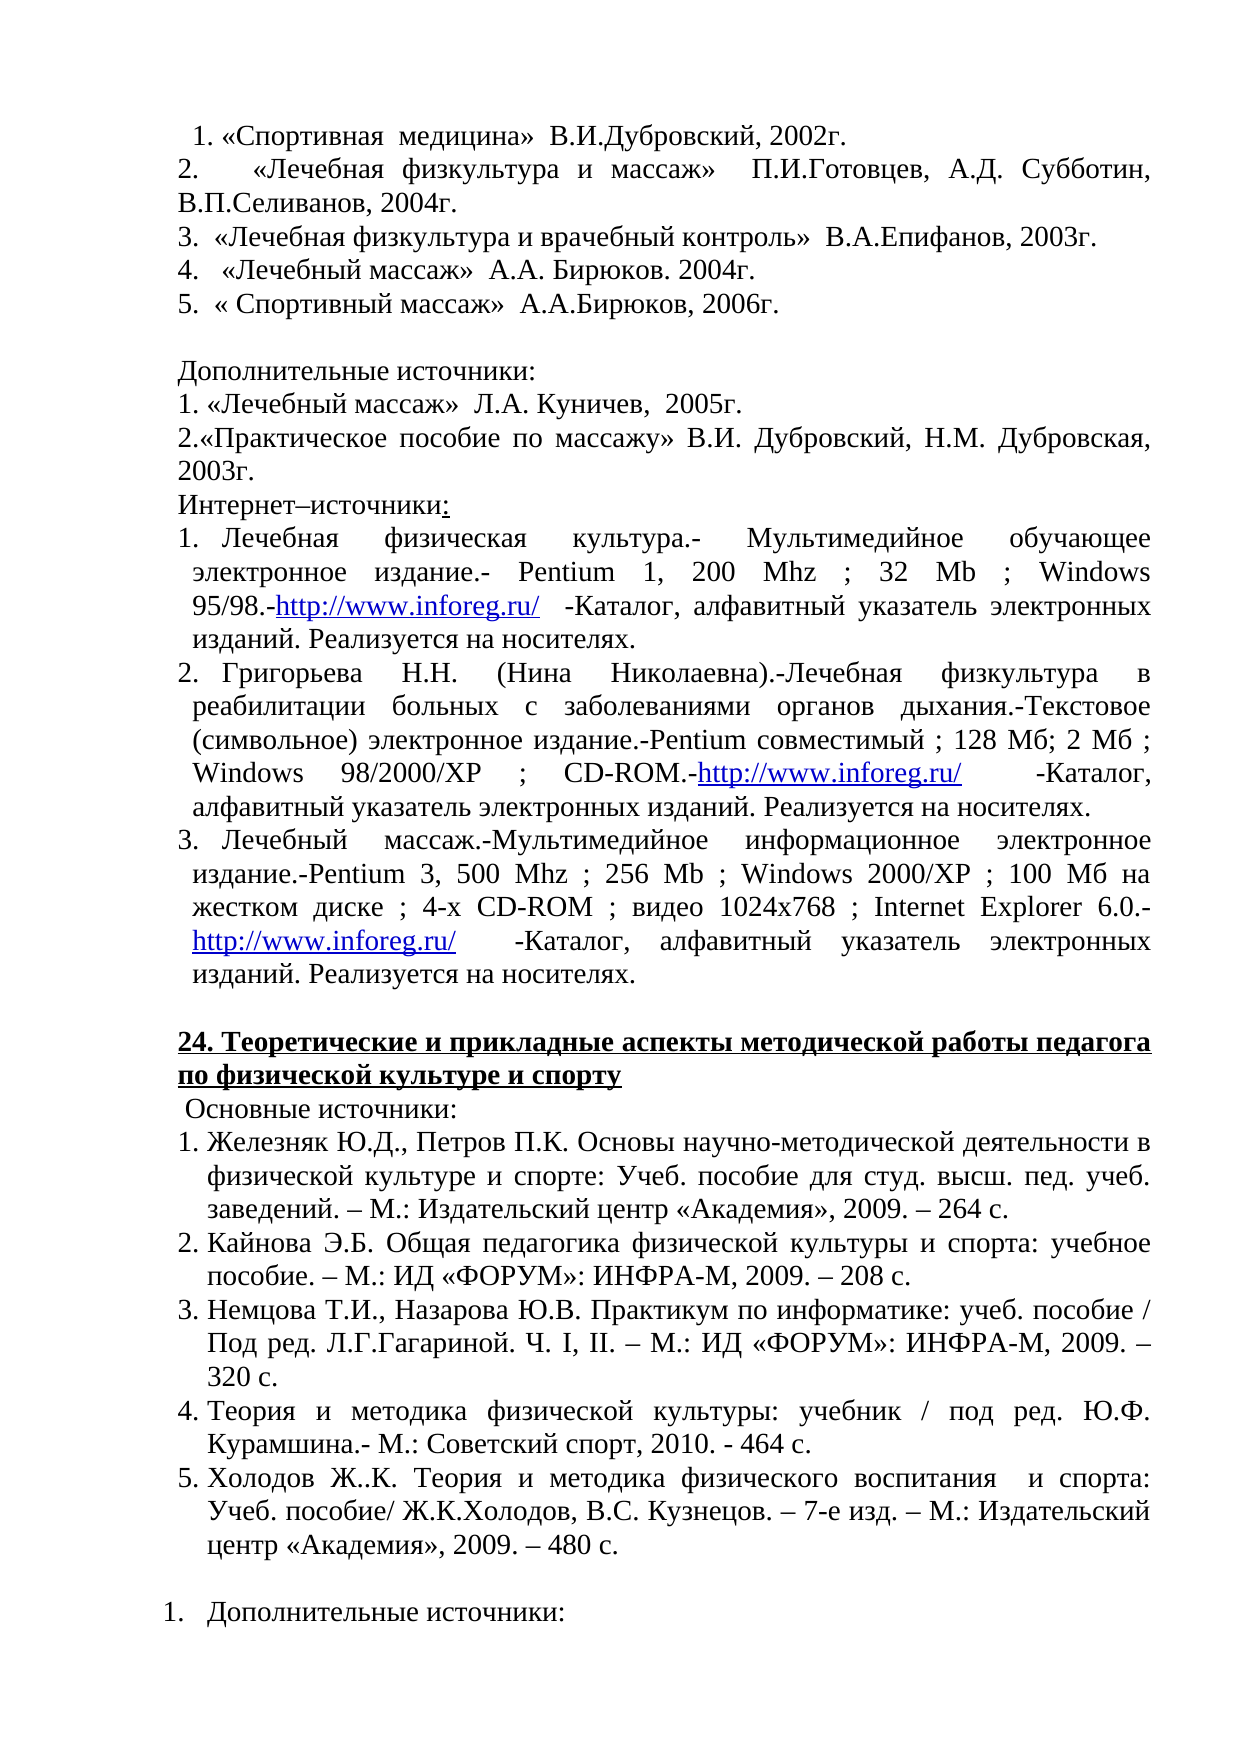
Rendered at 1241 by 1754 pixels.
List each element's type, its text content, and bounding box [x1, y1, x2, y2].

list Холодов Ж..К. Теория и методика физического воспитания и спорта: Учеб. пособие/ Ж.К.Холодов, В.С. Кузнецов. – 7-е изд. – М.: Издательский центр «Академия», 2009. – 480 с. [177, 1460, 1152, 1560]
text Интернет–источники: [177, 487, 1152, 521]
text Дополнительные источники: [177, 353, 1152, 386]
list Григорьева Н.Н. (Нина Николаевна).-Лечебная физкультура в реабилитации больных с заболеваниями органов дыхания.-Текстовое (символьное) электронное издание.-Pentium совместимый ; 128 Мб; 2 Мб ; Windows 98/2000/XP ; CD-ROM.-http://www.inforeg.ru/ -Каталог, алфавитный указатель электронных изданий. Реализуется на носителях. [177, 655, 1152, 822]
text 24. Теоретические и прикладные аспекты методической работы педагога по физической культуре и спорту [177, 1054, 1152, 1091]
list Немцова Т.И., Назарова Ю.В. Практикум по информатике: учеб. пособие / Под ред. Л.Г.Гагариной. Ч. I, II. – М.: ИД «ФОРУМ»: ИНФРА-М, 2009. – 320 с. [177, 1292, 1152, 1393]
list Лечебная физическая культура.- Мультимедийное обучающее электронное издание.- Pentium 1, 200 Mhz ; 32 Mb ; Windows 95/98.-http://www.inforeg.ru/ -Каталог, алфавитный указатель электронных изданий. Реализуется на носителях. [177, 521, 1152, 655]
text Основные источники: [177, 1091, 1152, 1124]
text 1. «Спортивная медицина» В.И.Дубровский, 2002г. [177, 118, 1152, 152]
text 5. « Спортивный массаж» А.А.Бирюков, 2006г. [177, 286, 1152, 319]
text 24. Теоретические и прикладные аспекты методической работы педагога по физической культуре и спорту [177, 1024, 1152, 1053]
list Теория и методика физической культуры: учебник / под ред. Ю.Ф. Курамшина.- М.: Советский спорт, 2010. - 464 с. [177, 1393, 1152, 1460]
list Лечебный массаж.-Мультимедийное информационное электронное издание.-Pentium 3, 500 Mhz ; 256 Mb ; Windows 2000/XP ; 100 Мб на жестком диске ; 4-x CD-ROM ; видео 1024х768 ; Internet Explorer 6.0.-http://www.inforeg.ru/ -Каталог, алфавитный указатель электронных изданий. Реализуется на носителях. [177, 822, 1152, 990]
text 2. «Лечебная физкультура и массаж» П.И.Готовцев, А.Д. Субботин, В.П.Селиванов, 2004г. [177, 152, 1152, 219]
text 2.«Практическое пособие по массажу» В.И. Дубровский, Н.М. Дубровская, 2003г. [177, 420, 1152, 487]
list Железняк Ю.Д., Петров П.К. Основы научно-методической деятельности в физической культуре и спорте: Учеб. пособие для студ. высш. пед. учеб. заведений. – М.: Издательский центр «Академия», 2009. – 264 с. [177, 1124, 1152, 1225]
list Кайнова Э.Б. Общая педагогика физической культуры и спорта: учебное пособие. – М.: ИД «ФОРУМ»: ИНФРА-М, 2009. – 208 с. [177, 1225, 1152, 1292]
text 3. «Лечебная физкультура и врачебный контроль» В.А.Епифанов, 2003г. [177, 219, 1152, 252]
list Дополнительные источники: [162, 1594, 1152, 1627]
text 4. «Лечебный массаж» А.А. Бирюков. 2004г. [177, 252, 1152, 286]
text 1. «Лечебный массаж» Л.А. Куничев, 2005г. [177, 386, 1152, 420]
